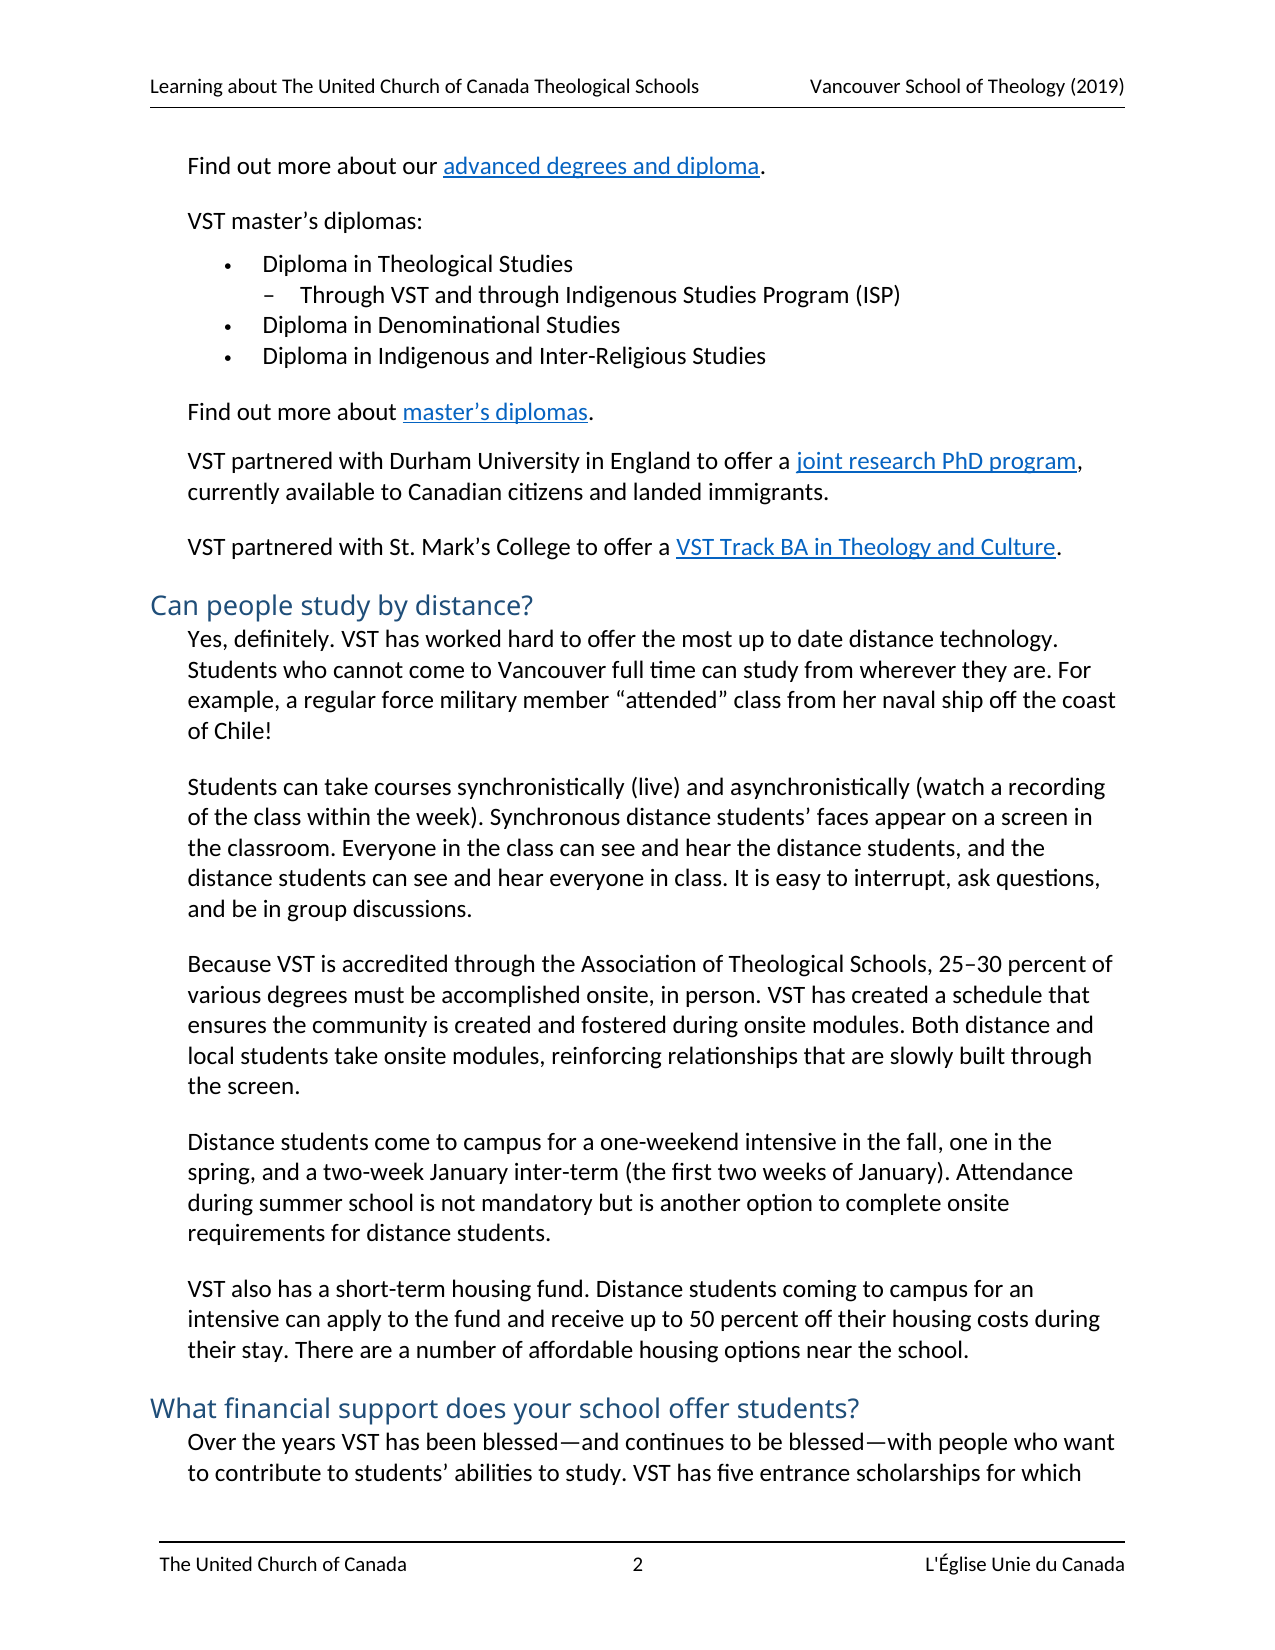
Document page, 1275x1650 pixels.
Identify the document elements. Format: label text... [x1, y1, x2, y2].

text VST partnered with St. Mark’s College to offer a VST Track BA in Theology and Culture. [187, 531, 1125, 562]
text Find out more about our advanced degrees and diploma. [187, 150, 1125, 181]
list Diploma in Denominational Studies [225, 309, 1125, 340]
text Find out more about master’s diplomas. [187, 396, 1125, 426]
text Yes, definitely. VST has worked hard to offer the most up to date distance technology. Students who cannot come to Vancouver full time can study from wherever they are. For example, a regular force military member “attended” class from her naval ship off the coast of Chile! [187, 624, 1125, 746]
text VST partnered with Durham University in England to offer a joint research PhD program, currently available to Canadian citizens and landed immigrants. [187, 445, 1125, 506]
text Students can take courses synchronistically (live) and asynchronistically (watch a recording of the class within the week). Synchronous distance students’ faces appear on a screen in the classroom. Everyone in the class can see and hear the distance students, and the distance students can see and hear everyone in class. It is easy to interrupt, ask questions, and be in group discussions. [187, 771, 1125, 923]
subtitle Can people study by distance? [150, 587, 1125, 624]
subtitle What financial support does your school offer students? [150, 1389, 1125, 1426]
list ‒ Through VST and through Indigenous Studies Program (ISP) [262, 279, 1125, 309]
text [187, 1426, 1125, 1487]
text VST also has a short-term housing fund. Distance students coming to campus for an intensive can apply to the fund and receive up to 50 percent off their housing costs during their stay. There are a number of affordable housing options near the school. [187, 1273, 1125, 1364]
text VST master’s diplomas: [187, 206, 1125, 236]
list Diploma in Theological Studies [225, 248, 1125, 279]
text Distance students come to campus for a one-weekend intensive in the fall, one in the spring, and a two-week January inter-term (the first two weeks of January). Attendance during summer school is not mandatory but is another option to complete onsite requirements for distance students. [187, 1126, 1125, 1248]
list Diploma in Indigenous and Inter-Religious Studies [225, 340, 1125, 371]
text Because VST is accredited through the Association of Theological Schools, 25‒30 percent of various degrees must be accomplished onsite, in person. VST has created a schedule that ensures the community is created and fostered during onsite modules. Both distance and local students take onsite modules, reinforcing relationships that are slowly built through the screen. [187, 948, 1125, 1101]
